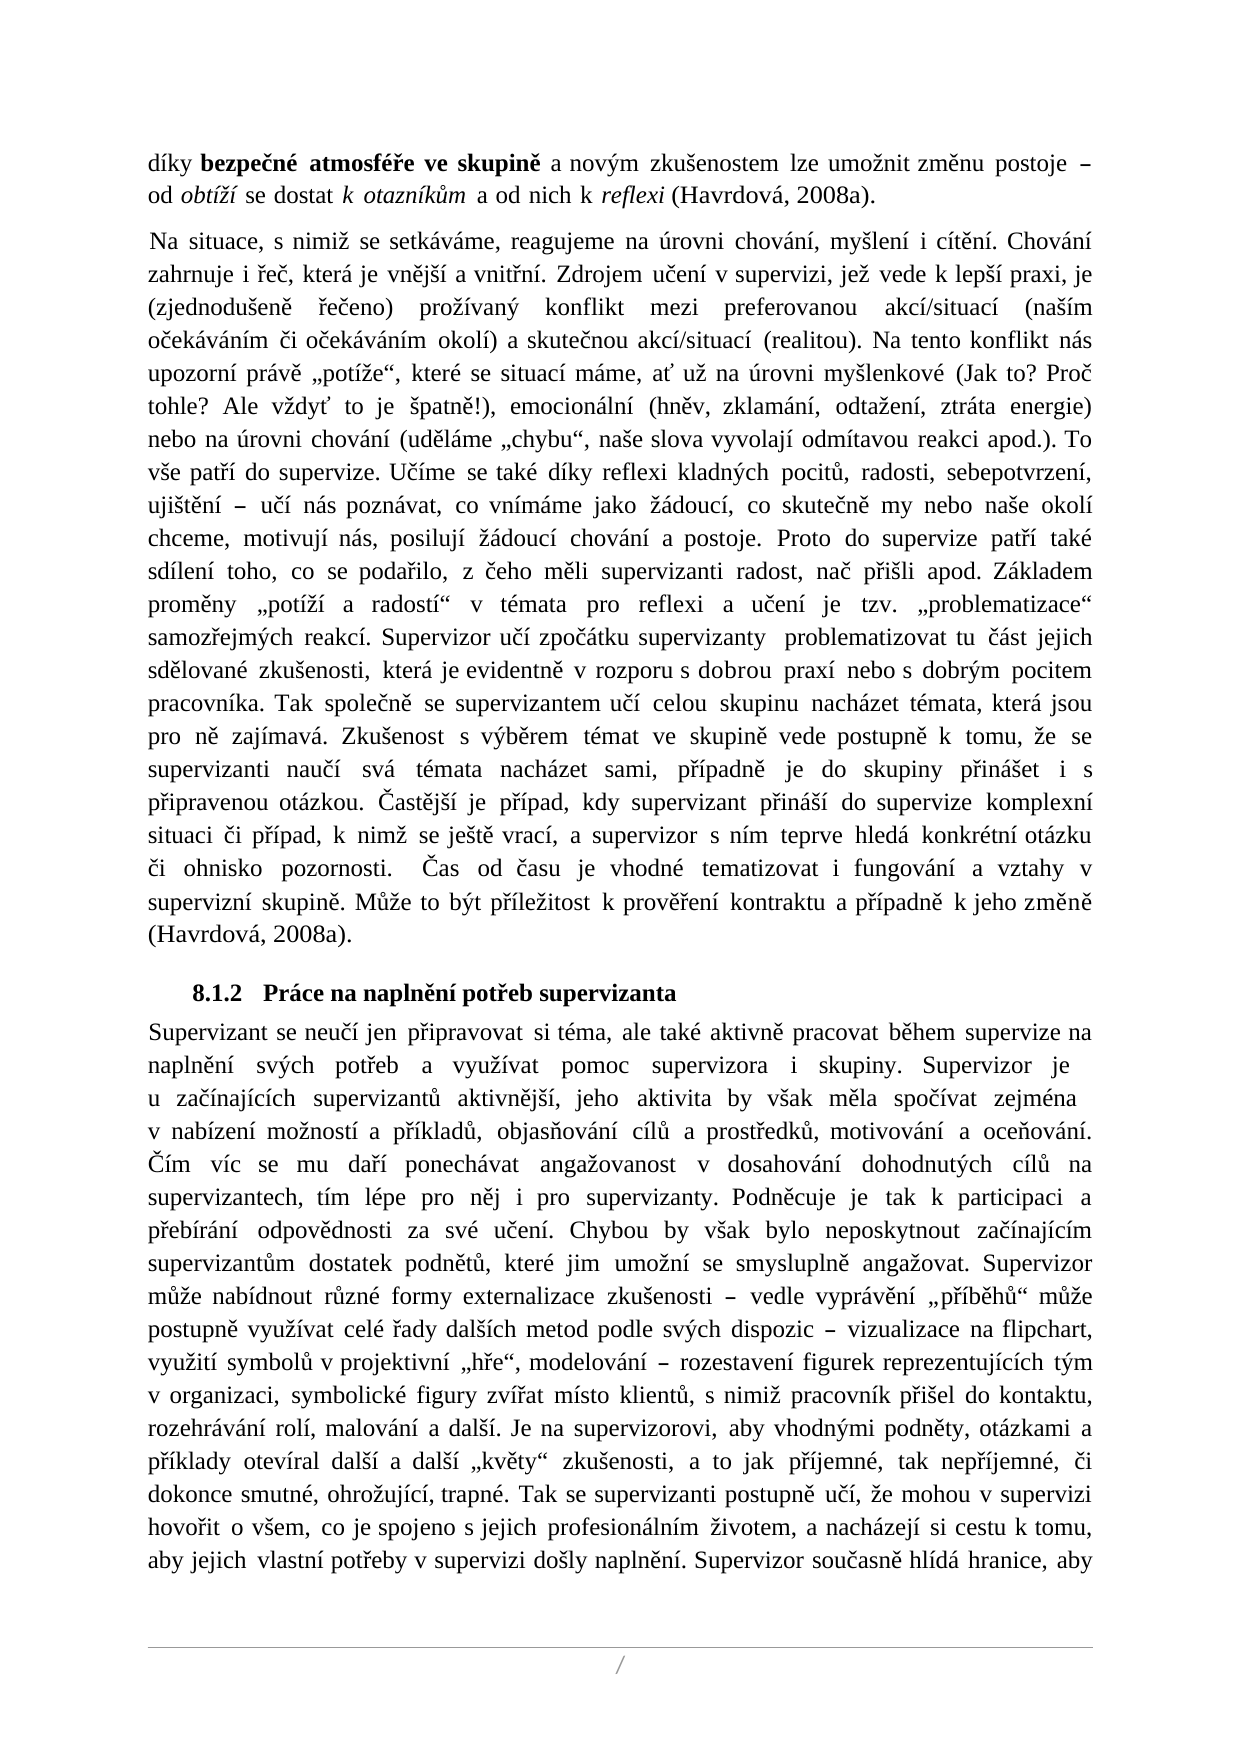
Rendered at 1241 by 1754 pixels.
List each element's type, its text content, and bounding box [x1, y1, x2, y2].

subtitle Práce na naplnění potřeb supervizanta [192, 978, 1093, 1006]
text Na situace, s nimiž se setkáváme, reagujeme na úrovni chování, myšlení i cítění. Chování zahrnuje i řeč, která je vnější a vnitřní. Zdrojem učení v supervizi, jež vede k lepší praxi, je (zjednodušeně řečeno) prožívaný konflikt mezi preferovanou akcí/situací (naším očekáváním či očekáváním okolí) a skutečnou akcí/situací (realitou). Na tento konflikt nás upozorní právě „potíže“, které se situací máme, ať už na úrovni myšlenkové (Jak to? Proč tohle? Ale vždyť to je špatně!), emocionální (hněv, zklamání, odtažení, ztráta energie) nebo na úrovni chování (uděláme „chybu“, naše slova vyvolají odmítavou reakci apod.). To vše patří do supervize. Učíme se také díky reflexi kladných pocitů, radosti, sebepotvrzení, ujištění - učí nás poznávat, co vnímáme jako žádoucí, co skutečně my nebo naše okolí chceme, motivují nás, posilují žádoucí chování a postoje. Proto do supervize patří také sdílení toho, co se podařilo, z čeho měli supervizanti radost, nač přišli apod. Základem proměny „potíží a radostí“ v témata pro reflexi a učení je tzv. „problematizace“ samozřejmých reakcí. Supervizor učí zpočátku supervizanty problematizovat tu část jejich sdělované zkušenosti, která je evidentně v rozporu s dobrou praxí nebo s dobrým pocitem pracovníka. Tak společně se supervizantem učí celou skupinu nacházet témata, která jsou pro ně zajímavá. Zkušenost s výběrem témat ve skupině vede postupně k tomu, že se supervizanti naučí svá témata nacházet sami, případně je do skupiny přinášet i s připravenou otázkou. Častější je případ, kdy supervizant přináší do supervize komplexní situaci či případ, k nimž se ještě vrací, a supervizor s ním teprve hledá konkrétní otázku či ohnisko pozornosti. Čas od času je vhodné tematizovat i fungování a vztahy v supervizní skupině. Může to být příležitost k prověření kontraktu a případně k jeho změně (Havrdová, 2008a). [148, 226, 1093, 948]
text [148, 148, 1093, 209]
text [148, 1017, 1093, 1574]
